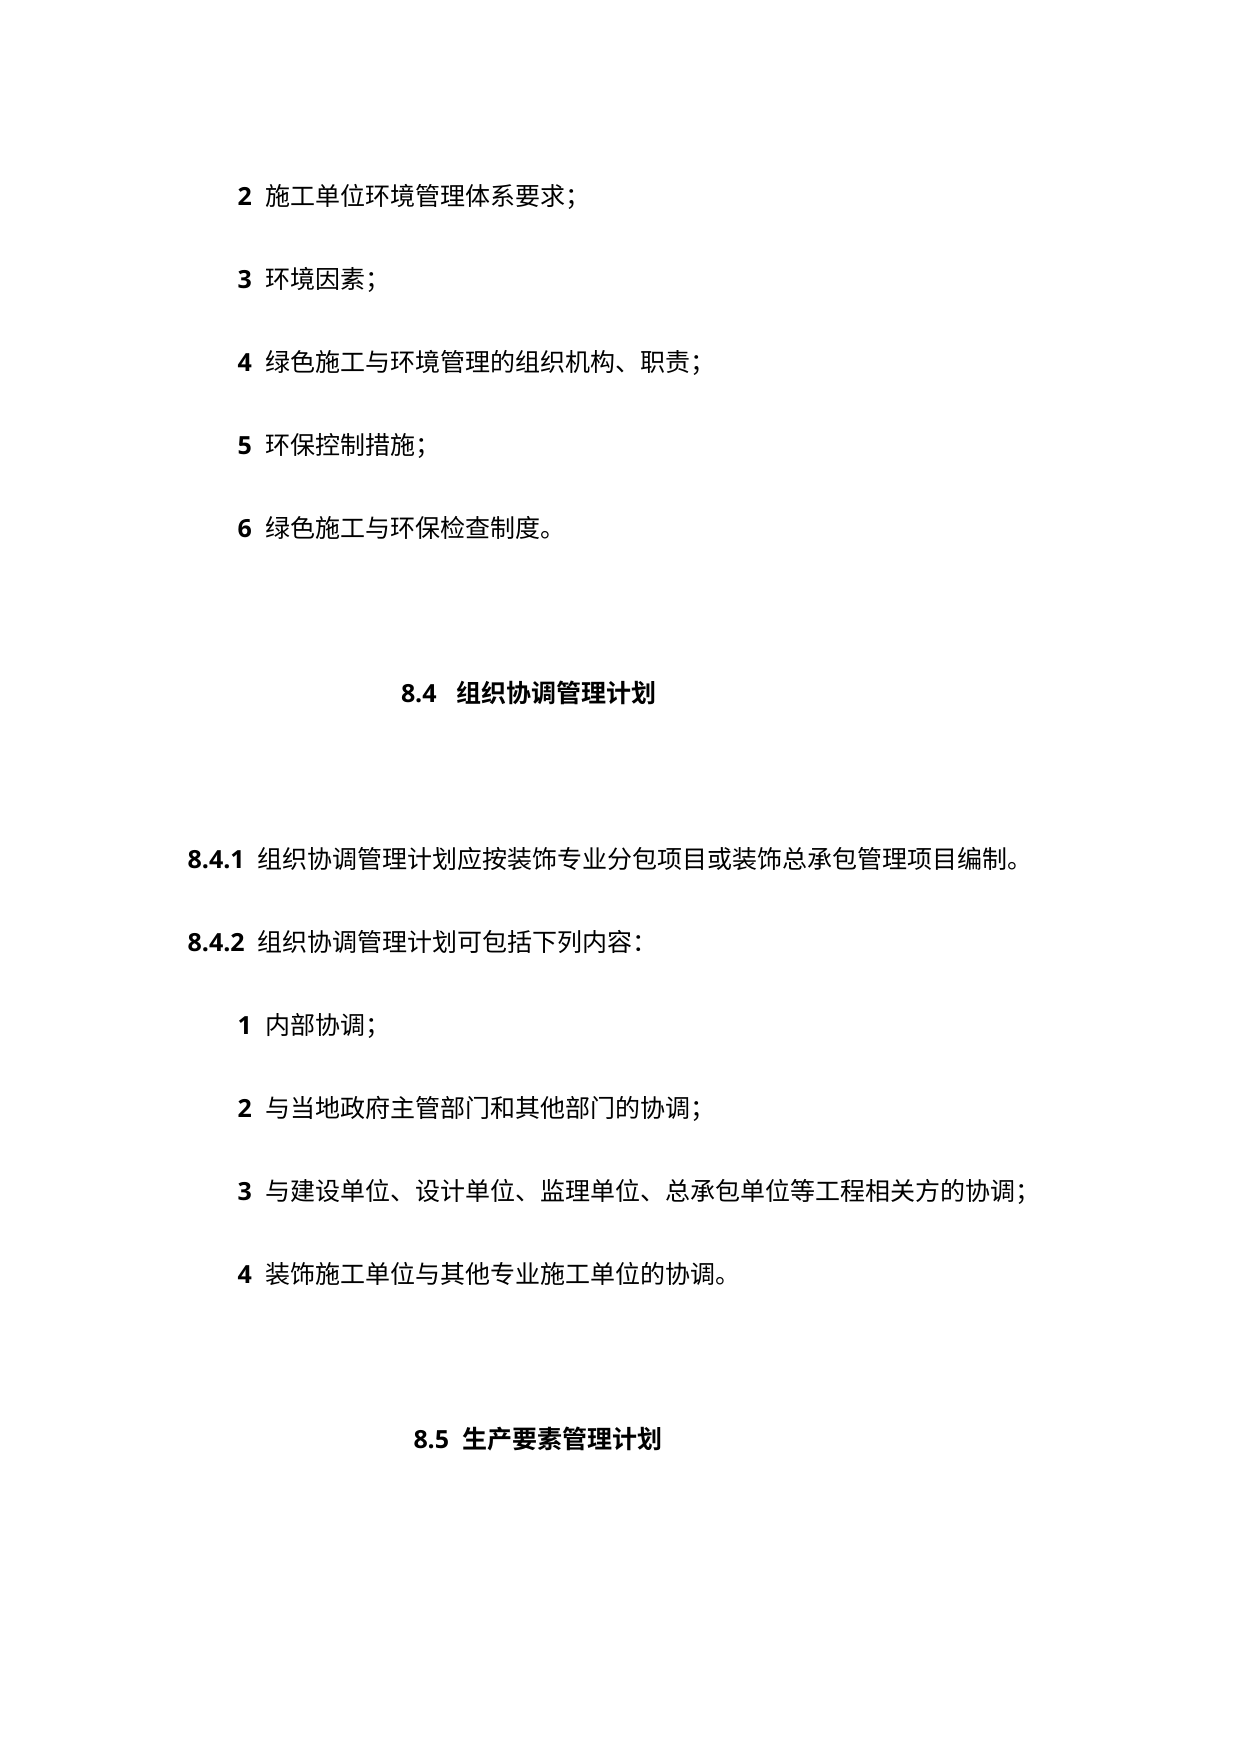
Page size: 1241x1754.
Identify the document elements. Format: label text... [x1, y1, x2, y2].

text 3 环境因素； [187, 245, 1053, 310]
text 8.4 组织协调管理计划 [187, 659, 1053, 724]
text 8.5 生产要素管理计划 [187, 1405, 1053, 1470]
text 1 内部协调； [187, 991, 1053, 1056]
text 2 与当地政府主管部门和其他部门的协调； [187, 1074, 1053, 1139]
text 4 绿色施工与环境管理的组织机构、职责； [187, 328, 1053, 393]
text 8.4.1 组织协调管理计划应按装饰专业分包项目或装饰总承包管理项目编制。 [187, 825, 1053, 890]
text 2 施工单位环境管理体系要求； [187, 162, 1053, 227]
text 5 环保控制措施； [187, 411, 1053, 476]
text 3 与建设单位、设计单位、监理单位、总承包单位等工程相关方的协调； [187, 1157, 1053, 1222]
text 8.4.2 组织协调管理计划可包括下列内容： [187, 908, 1053, 973]
text 6 绿色施工与环保检查制度。 [187, 494, 1053, 559]
text 4 装饰施工单位与其他专业施工单位的协调。 [187, 1240, 1053, 1305]
